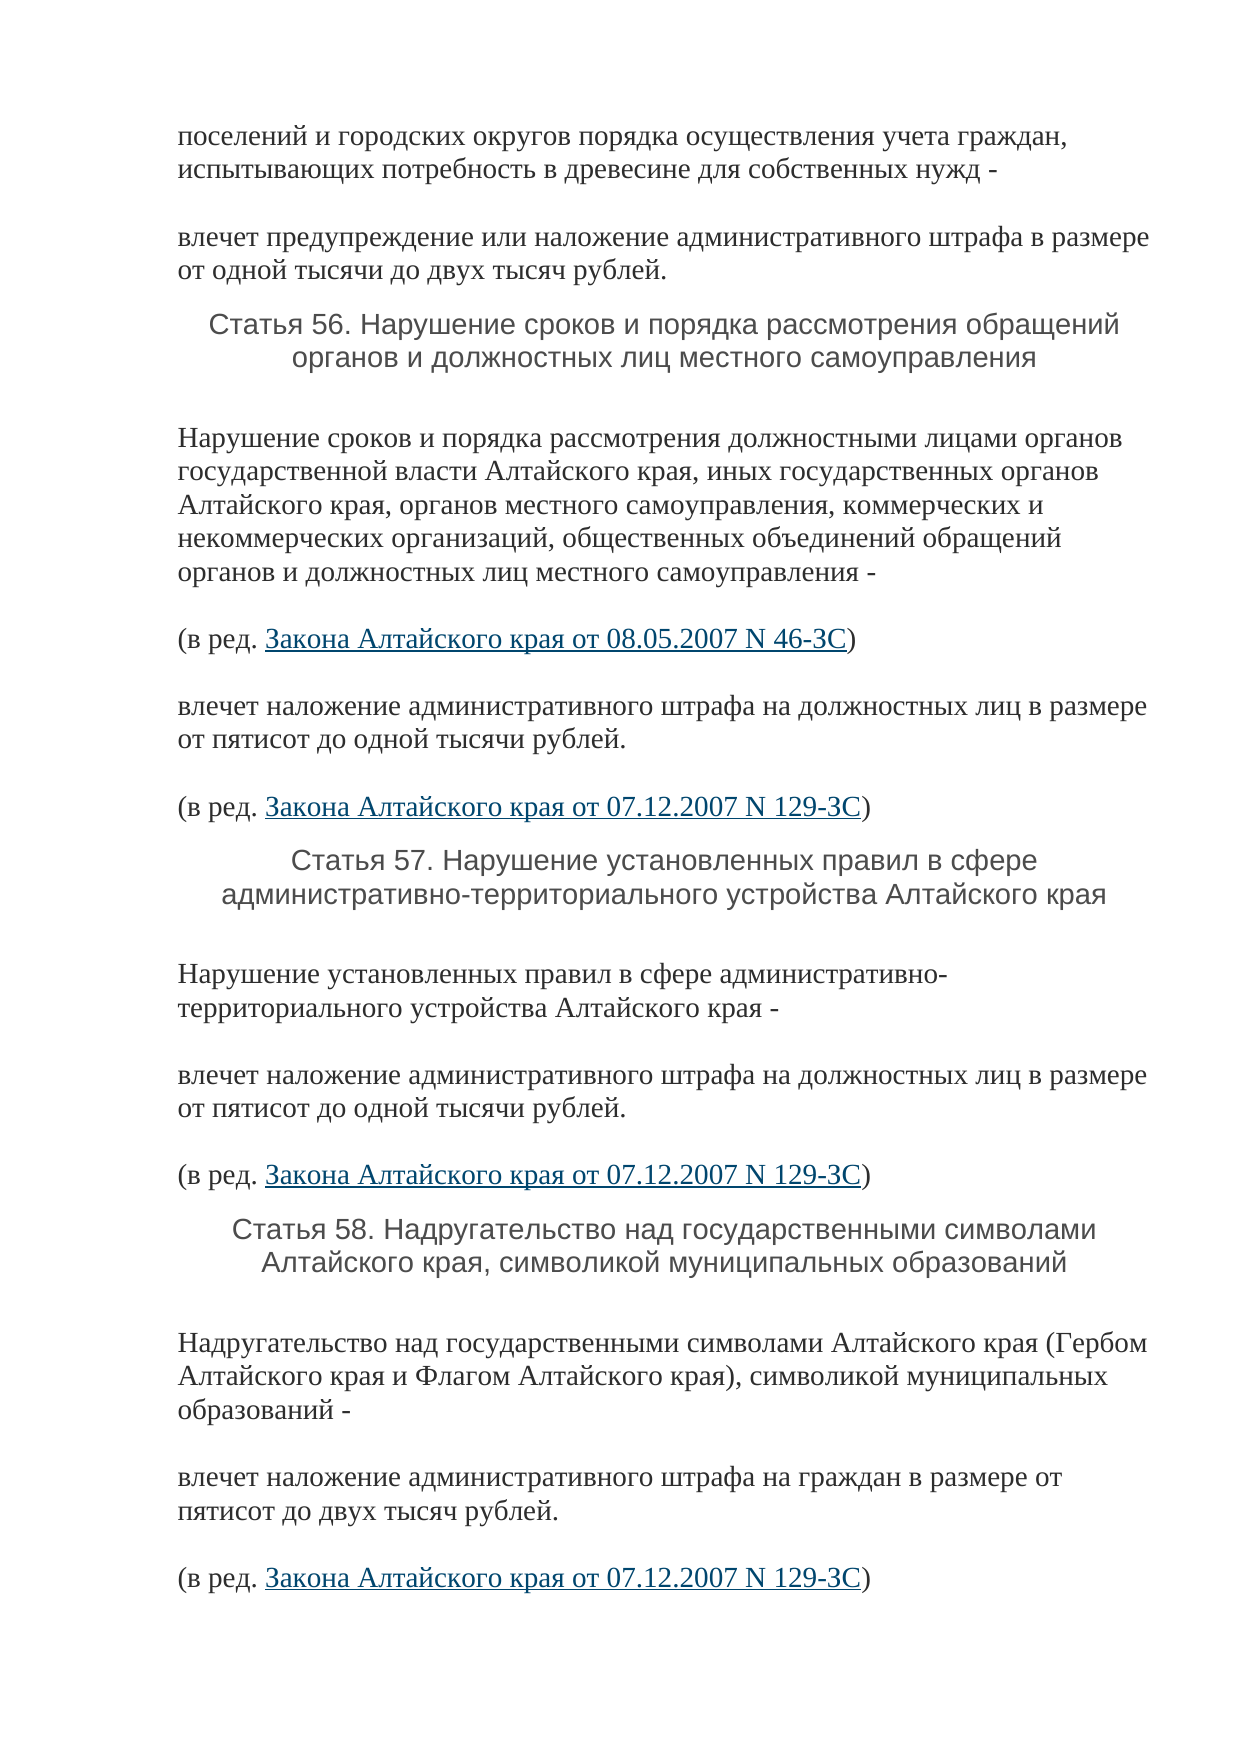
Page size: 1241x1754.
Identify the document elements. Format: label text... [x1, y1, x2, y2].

text Статья 57. Нарушение установленных правил в сфере административно-территориального устройства Алтайского края [177, 843, 1152, 910]
text Статья 56. Нарушение сроков и порядка рассмотрения обращений органов и должностных лиц местного самоуправления [177, 307, 1152, 374]
text Нарушение сроков и порядка рассмотрения должностными лицами органов государственной власти Алтайского края, иных государственных органов Алтайского края, органов местного самоуправления, коммерческих и некоммерческих организаций, общественных объединений обращений органов и должностных лиц местного самоуправления - (в ред. Закона Алтайского края от 08.05.2007 N 46-ЗС) влечет наложение административного штрафа на должностных лиц в размере от пятисот до одной тысячи рублей. (в ред. Закона Алтайского края от 07.12.2007 N 129-ЗС) [177, 386, 1152, 822]
text Надругательство над государственными символами Алтайского края (Гербом Алтайского края и Флагом Алтайского края), символикой муниципальных образований - влечет наложение административного штрафа на граждан в размере от пятисот до двух тысяч рублей. (в ред. Закона Алтайского края от 07.12.2007 N 129-ЗС) [177, 1291, 1152, 1593]
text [177, 118, 1152, 286]
text Статья 58. Надругательство над государственными символами Алтайского края, символикой муниципальных образований [177, 1212, 1152, 1279]
text Нарушение установленных правил в сфере административно-территориального устройства Алтайского края - влечет наложение административного штрафа на должностных лиц в размере от пятисот до одной тысячи рублей. (в ред. Закона Алтайского края от 07.12.2007 N 129-ЗС) [177, 923, 1152, 1191]
